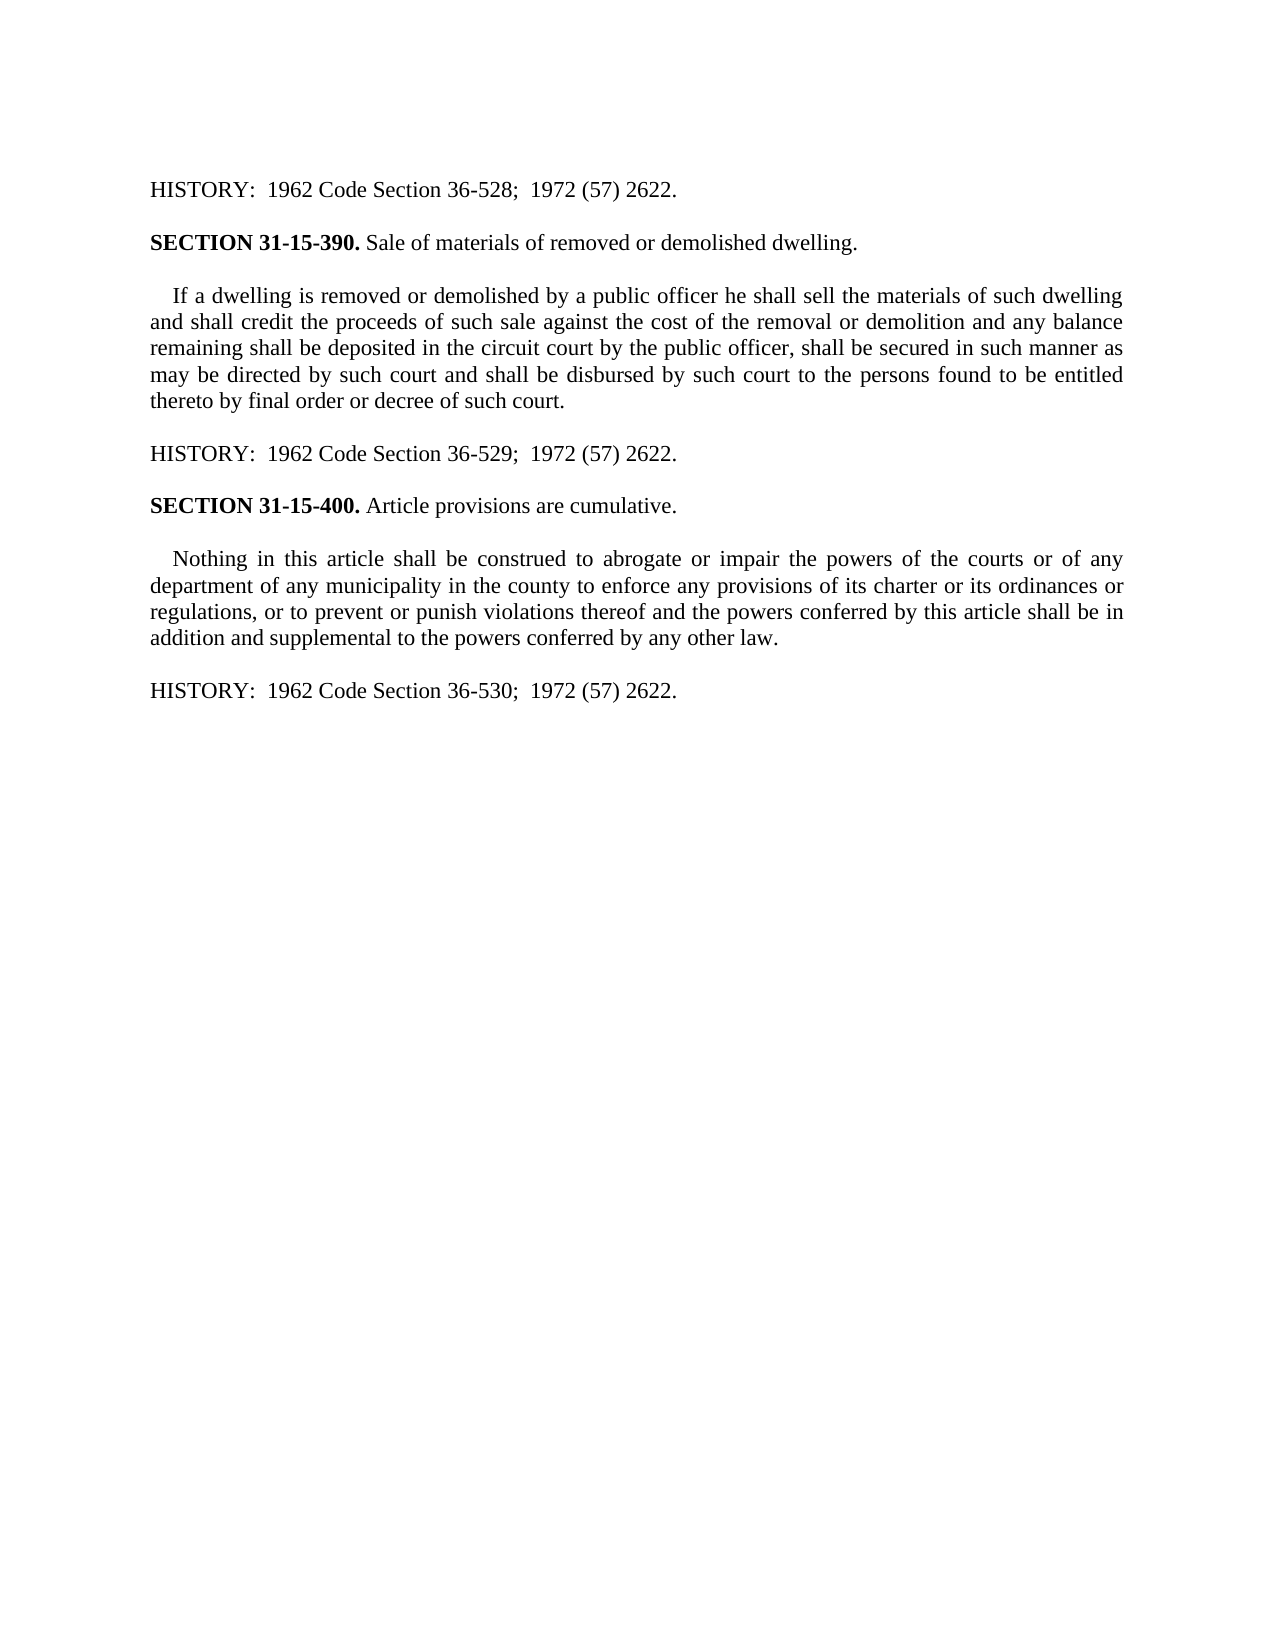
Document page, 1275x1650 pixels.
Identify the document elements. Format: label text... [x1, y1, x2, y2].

text If a dwelling is removed or demolished by a public officer he shall sell the materials of such dwelling and shall credit the proceeds of such sale against the cost of the removal or demolition and any balance remaining shall be deposited in the circuit court by the public officer, shall be secured in such manner as may be directed by such court and shall be disbursed by such court to the persons found to be entitled thereto by final order or decree of such court. [150, 282, 1125, 413]
text SECTION 31-15-400. Article provisions are cumulative. [150, 493, 1125, 519]
text SECTION 31-15-390. Sale of materials of removed or demolished dwelling. [150, 229, 1125, 255]
text Nothing in this article shall be construed to abrogate or impair the powers of the courts or of any department of any municipality in the county to enforce any provisions of its charter or its ordinances or regulations, or to prevent or punish violations thereof and the powers conferred by this article shall be in addition and supplemental to the powers conferred by any other law. [150, 545, 1125, 651]
text HISTORY: 1962 Code Section 36-528; 1972 (57) 2622. [150, 176, 1125, 203]
text HISTORY: 1962 Code Section 36-530; 1972 (57) 2622. [150, 677, 1125, 703]
text HISTORY: 1962 Code Section 36-529; 1972 (57) 2622. [150, 440, 1125, 466]
